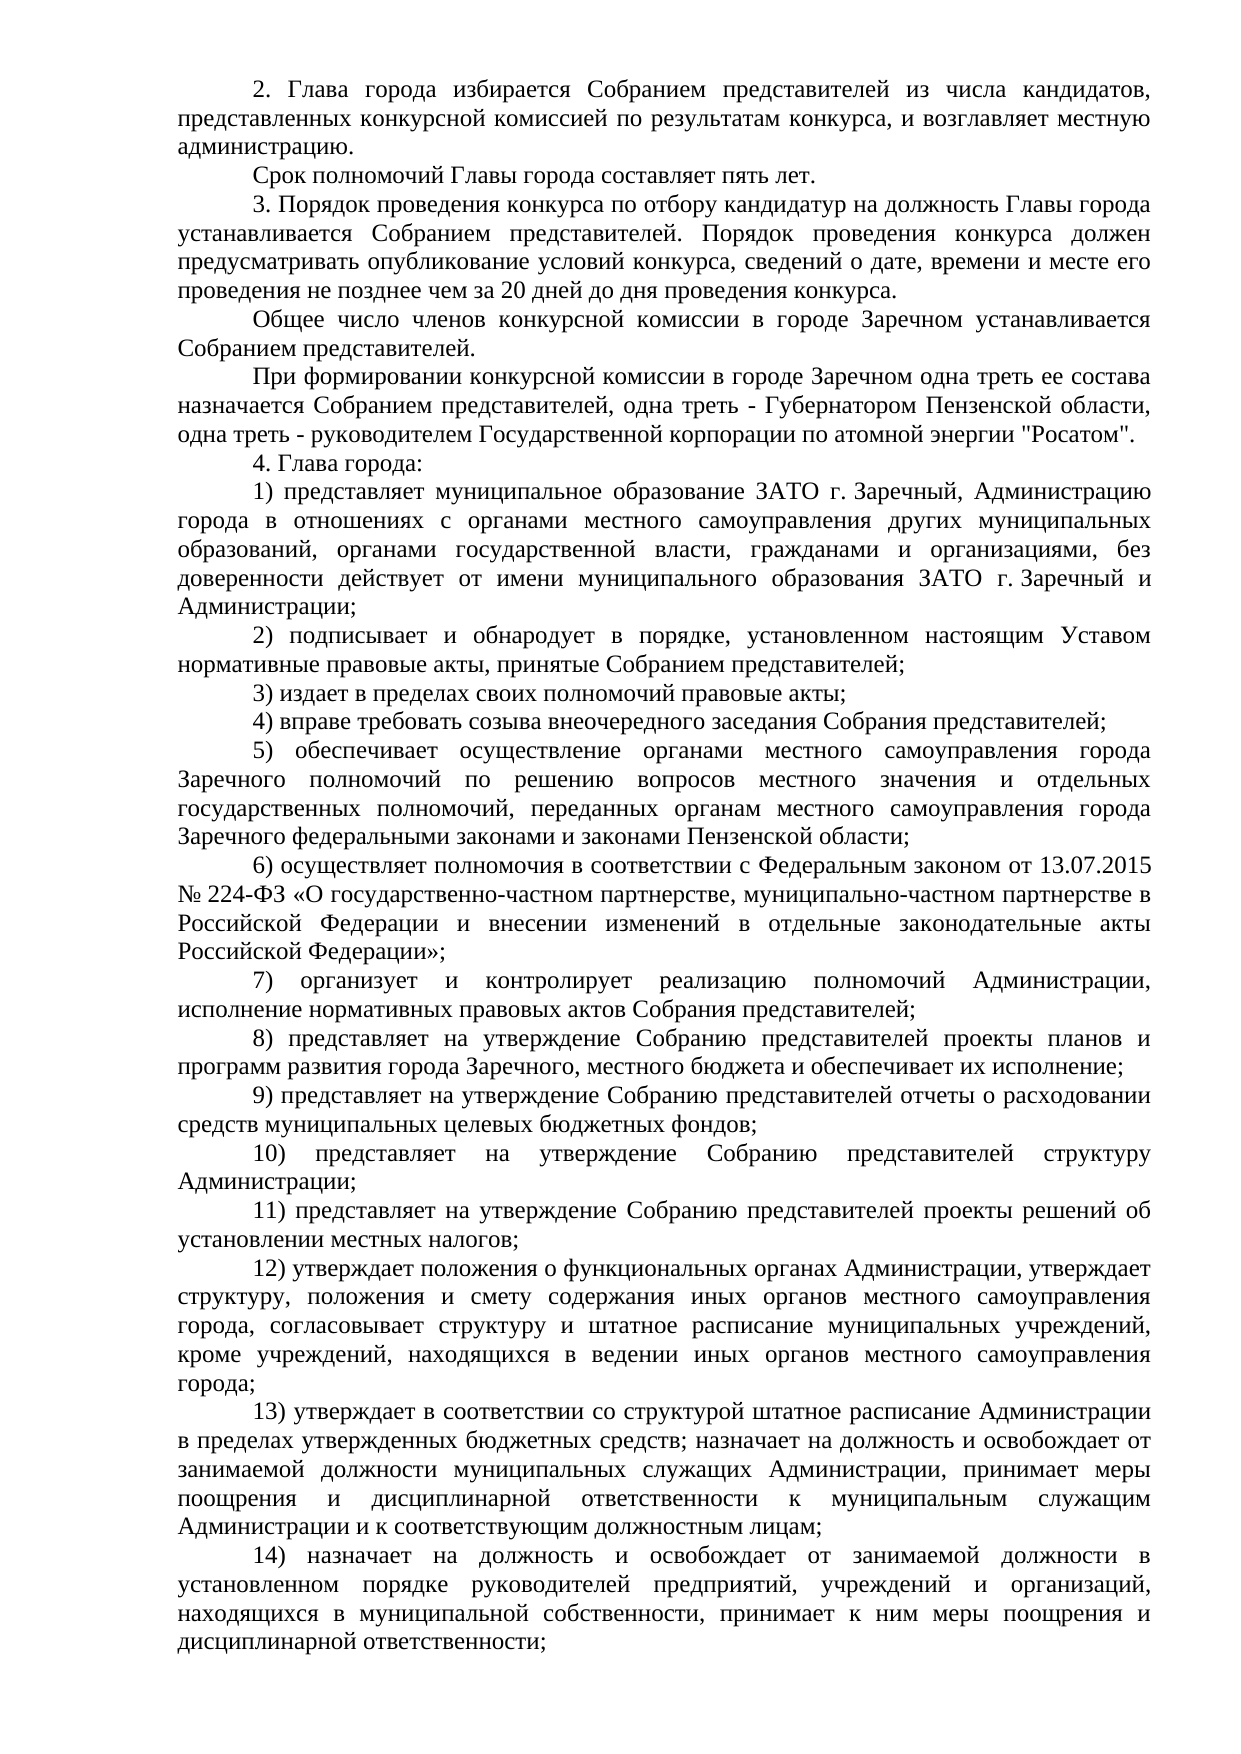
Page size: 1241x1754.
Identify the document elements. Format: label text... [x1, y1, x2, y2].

text 2. Глава города избирается Собранием представителей из числа кандидатов, представленных конкурсной комиссией по результатам конкурса, и возглавляет местную администрацию. [177, 74, 1152, 160]
text 7) организует и контролирует реализацию полномочий Администрации, исполнение нормативных правовых актов Собрания представителей; [177, 965, 1152, 1023]
text 4. Глава города: [177, 448, 1152, 476]
text 6) осуществляет полномочия в соответствии с Федеральным законом от 13.07.2015 № 224-ФЗ «О государственно-частном партнерстве, муниципально-частном партнерстве в Российской Федерации и внесении изменений в отдельные законодательные акты Российской Федерации»; [177, 850, 1152, 965]
text 4) вправе требовать созыва внеочередного заседания Собрания представителей; [177, 706, 1152, 735]
text Срок полномочий Главы города составляет пять лет. [177, 160, 1152, 189]
text 14) назначает на должность и освобождает от занимаемой должности в установленном порядке руководителей предприятий, учреждений и организаций, находящихся в муниципальной собственности, принимает к ним меры поощрения и дисциплинарной ответственности; [177, 1540, 1152, 1655]
text При формировании конкурсной комиссии в городе Заречном одна треть ее состава назначается Собранием представителей, одна треть - Губернатором Пензенской области, одна треть - руководителем Государственной корпорации по атомной энергии "Росатом". [177, 361, 1152, 448]
text 8) представляет на утверждение Собранию представителей проекты планов и программ развития города Заречного, местного бюджета и обеспечивает их исполнение; [177, 1023, 1152, 1080]
text 11) представляет на утверждение Собранию представителей проекты решений об установлении местных налогов; [177, 1195, 1152, 1253]
text 3) издает в пределах своих полномочий правовые акты; [177, 678, 1152, 706]
text 12) утверждает положения о функциональных органах Администрации, утверждает структуру, положения и смету содержания иных органов местного самоуправления города, согласовывает структуру и штатное расписание муниципальных учреждений, кроме учреждений, находящихся в ведении иных органов местного самоуправления города; [177, 1253, 1152, 1396]
text 2) подписывает и обнародует в порядке, установленном настоящим Уставом нормативные правовые акты, принятые Собранием представителей; [177, 620, 1152, 678]
text 1) представляет муниципальное образование ЗАТО г. Заречный, Администрацию города в отношениях с органами местного самоуправления других муниципальных образований, органами государственной власти, гражданами и организациями, без доверенности действует от имени муниципального образования ЗАТО г. Заречный и Администрации; [177, 476, 1152, 620]
text 5) обеспечивает осуществление органами местного самоуправления города Заречного полномочий по решению вопросов местного значения и отдельных государственных полномочий, переданных органам местного самоуправления города Заречного федеральными законами и законами Пензенской области; [177, 735, 1152, 850]
text 3. Порядок проведения конкурса по отбору кандидатур на должность Главы города устанавливается Собранием представителей. Порядок проведения конкурса должен предусматривать опубликование условий конкурса, сведений о дате, времени и месте его проведения не позднее чем за 20 дней до дня проведения конкурса. [177, 189, 1152, 304]
text Общее число членов конкурсной комиссии в городе Заречном устанавливается Собранием представителей. [177, 304, 1152, 361]
text 10) представляет на утверждение Собранию представителей структуру Администрации; [177, 1138, 1152, 1195]
text 13) утверждает в соответствии со структурой штатное расписание Администрации в пределах утвержденных бюджетных средств; назначает на должность и освобождает от занимаемой должности муниципальных служащих Администрации, принимает меры поощрения и дисциплинарной ответственности к муниципальным служащим Администрации и к соответствующим должностным лицам; [177, 1396, 1152, 1540]
text 9) представляет на утверждение Собранию представителей отчеты о расходовании средств муниципальных целевых бюджетных фондов; [177, 1080, 1152, 1138]
